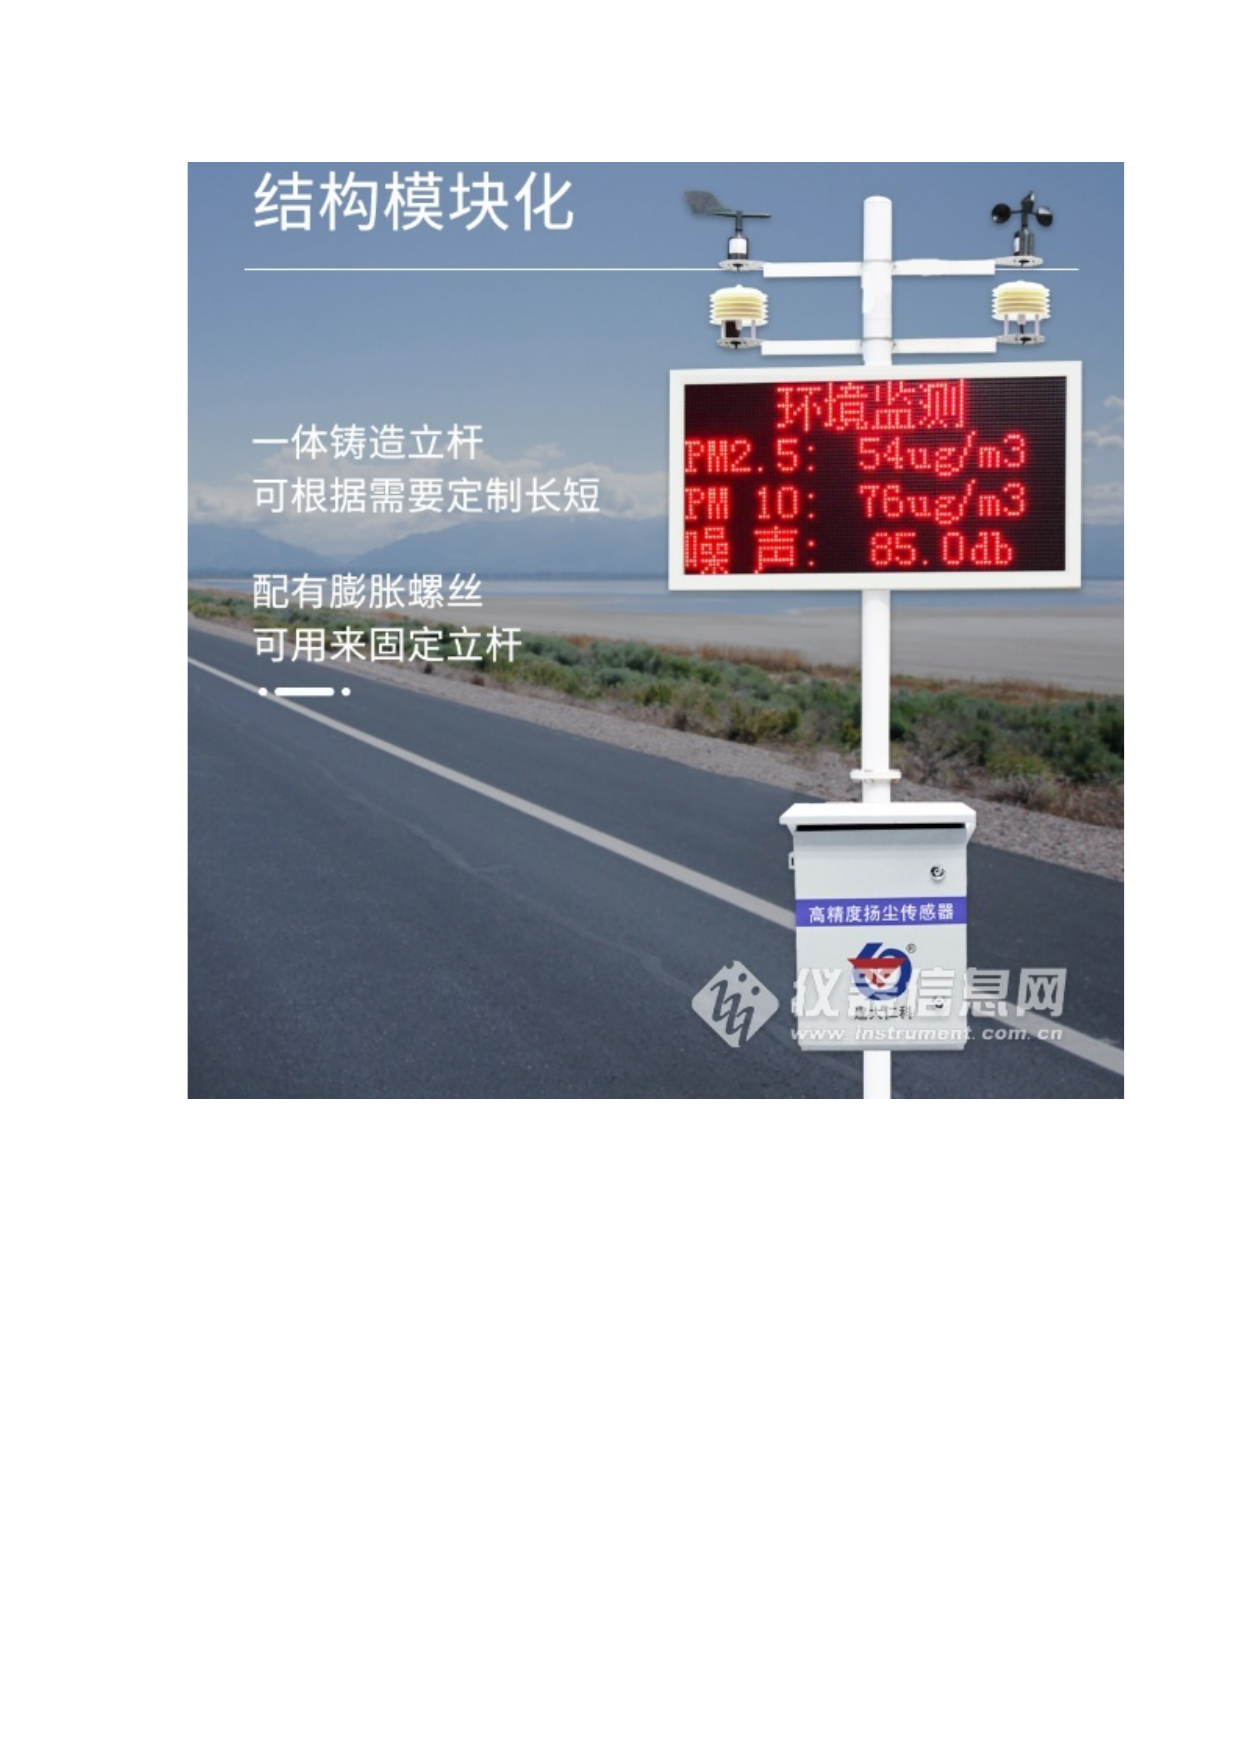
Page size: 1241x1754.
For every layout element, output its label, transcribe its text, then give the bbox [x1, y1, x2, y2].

picture [187, 162, 1125, 1099]
